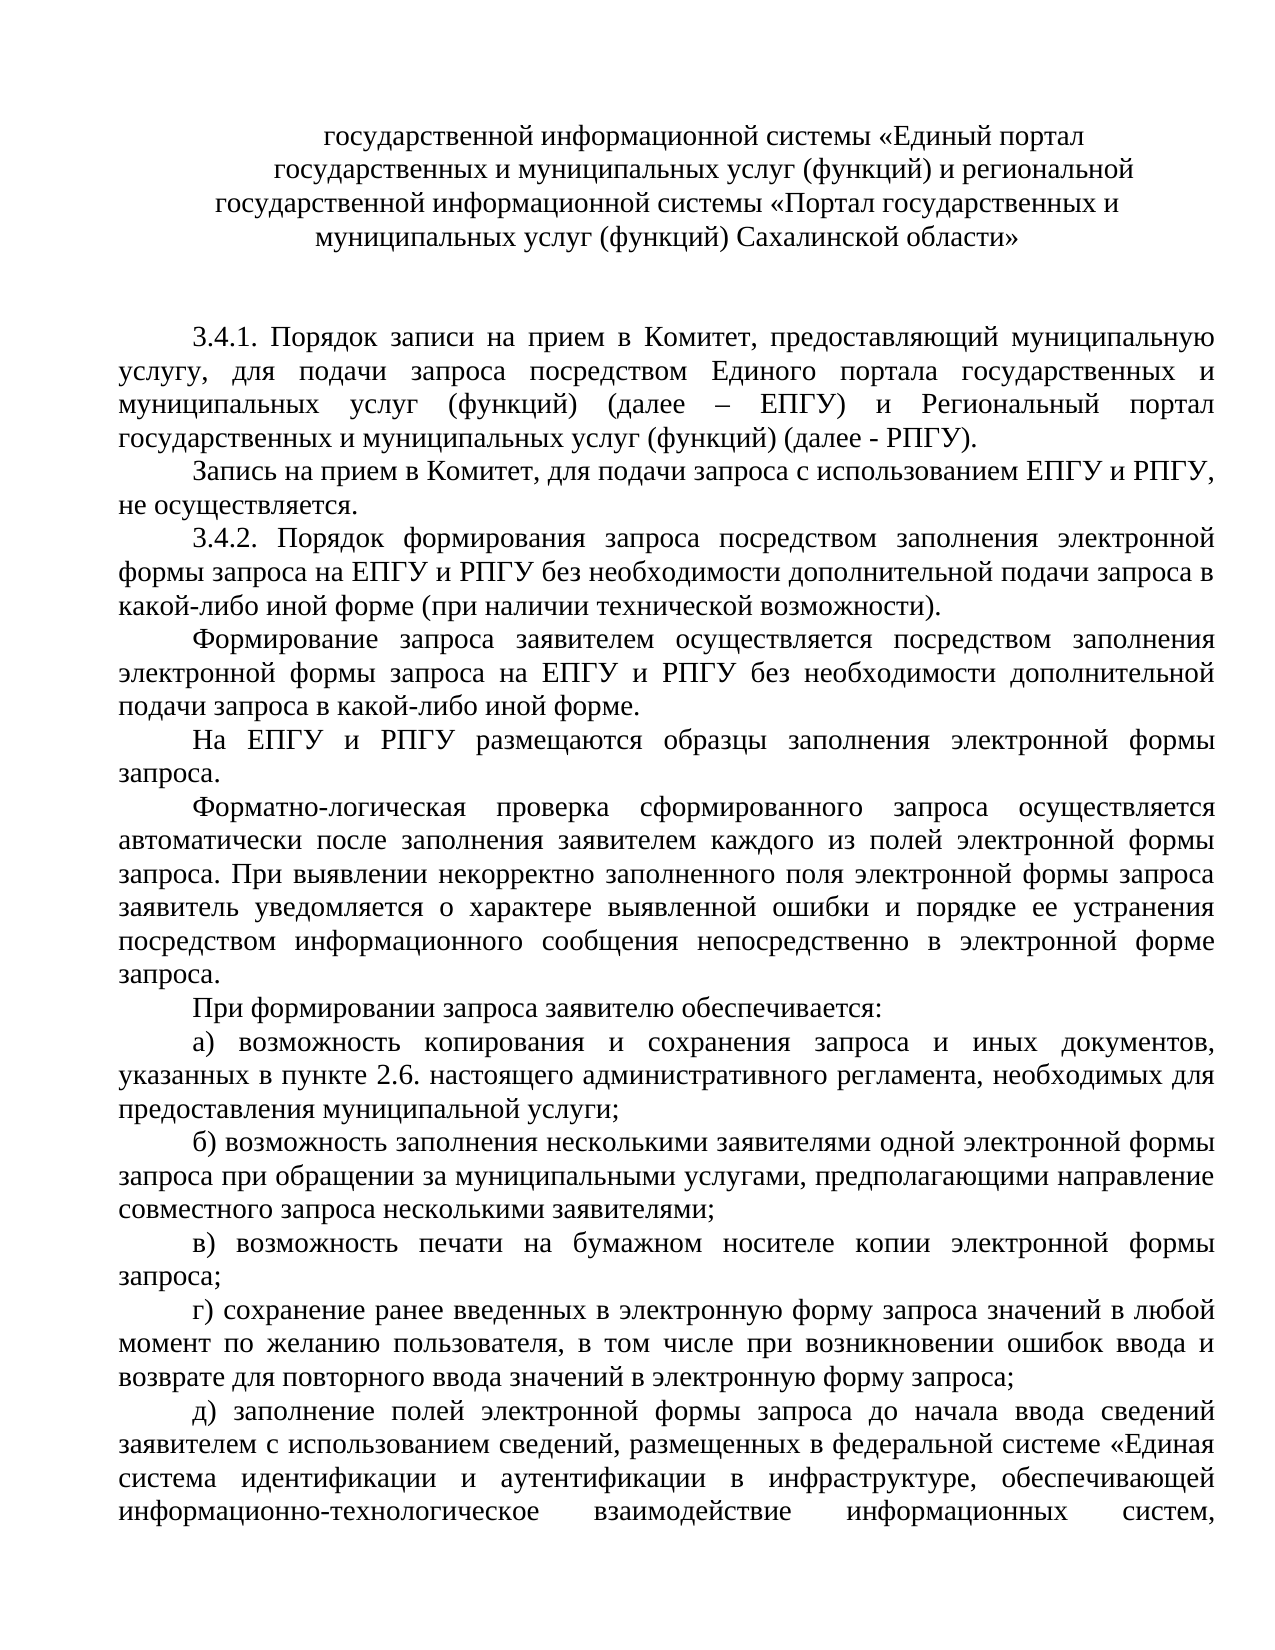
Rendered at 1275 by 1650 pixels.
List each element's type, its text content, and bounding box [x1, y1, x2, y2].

text г) сохранение ранее введенных в электронную форму запроса значений в любой момент по желанию пользователя, в том числе при возникновении ошибок ввода и возврате для повторного ввода значений в электронную форму запроса; [118, 1292, 1216, 1393]
text На ЕПГУ и РПГУ размещаются образцы заполнения электронной формы запроса. [118, 722, 1216, 789]
text государственных и муниципальных услуг (функций) и региональной государственной информационной системы «Портал государственных и муниципальных услуг (функций) Сахалинской области» [118, 152, 1216, 252]
text Запись на прием в Комитет, для подачи запроса с использованием ЕПГУ и РПГУ, не осуществляется. [118, 453, 1216, 521]
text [118, 1393, 1216, 1527]
text Форматно-логическая проверка сформированного запроса осуществляется автоматически после заполнения заявителем каждого из полей электронной формы запроса. При выявлении некорректно заполненного поля электронной формы запроса заявитель уведомляется о характере выявленной ошибки и порядке ее устранения посредством информационного сообщения непосредственно в электронной форме запроса. [118, 789, 1216, 990]
text в) возможность печати на бумажном носителе копии электронной формы запроса; [118, 1225, 1216, 1292]
text 3.4.1. Порядок записи на прием в Комитет, предоставляющий муниципальную услугу, для подачи запроса посредством Единого портала государственных и муниципальных услуг (функций) (далее – ЕПГУ) и Региональный портал государственных и муниципальных услуг (функций) (далее - РПГУ). [118, 319, 1216, 453]
text При формировании запроса заявителю обеспечивается: [118, 990, 1216, 1024]
text 3.4.2. Порядок формирования запроса посредством заполнения электронной формы запроса на ЕПГУ и РПГУ без необходимости дополнительной подачи запроса в какой-либо иной форме (при наличии технической возможности). [118, 521, 1216, 621]
text б) возможность заполнения несколькими заявителями одной электронной формы запроса при обращении за муниципальными услугами, предполагающими направление совместного запроса несколькими заявителями; [118, 1124, 1216, 1225]
text а) возможность копирования и сохранения запроса и иных документов, указанных в пункте 2.6. настоящего административного регламента, необходимых для предоставления муниципальной услуги; [118, 1024, 1216, 1124]
text государственной информационной системы «Единый портал [118, 118, 1216, 152]
text Формирование запроса заявителем осуществляется посредством заполнения электронной формы запроса на ЕПГУ и РПГУ без необходимости дополнительной подачи запроса в какой-либо иной форме. [118, 621, 1216, 722]
